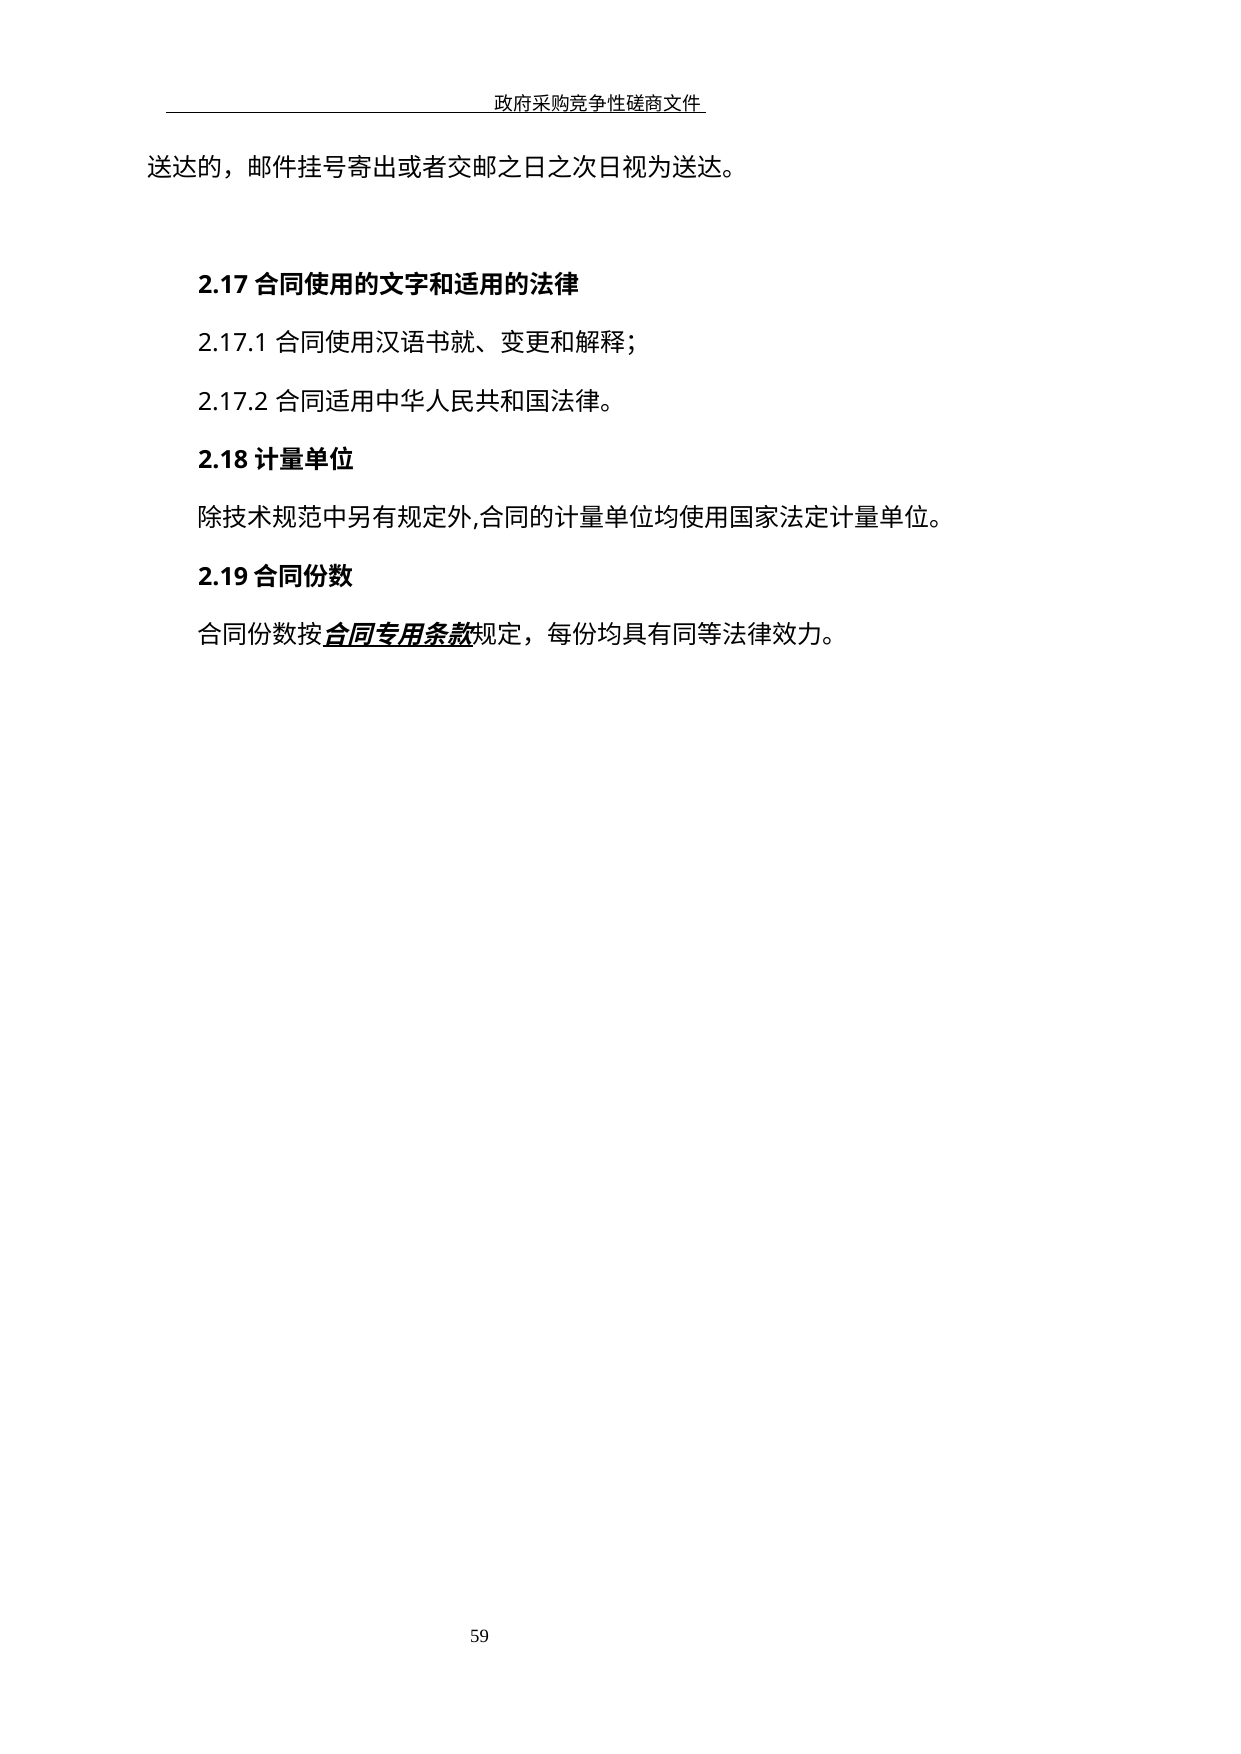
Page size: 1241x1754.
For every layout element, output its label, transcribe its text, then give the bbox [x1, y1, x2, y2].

text 2.17.2 合同适用中华人民共和国法律。 [148, 363, 1092, 422]
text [148, 130, 1092, 188]
text 2.17.1 合同使用汉语书就、变更和解释； [148, 305, 1092, 363]
text 2.18 计量单位 [148, 422, 1092, 480]
text 2.17 合同使用的文字和适用的法律 [148, 247, 1092, 305]
text 2.19合同份数 [148, 538, 1092, 597]
text 除技术规范中另有规定外,合同的计量单位均使用国家法定计量单位。 [148, 480, 1092, 538]
text 合同份数按合同专用条款规定，每份均具有同等法律效力。 [148, 597, 1092, 655]
